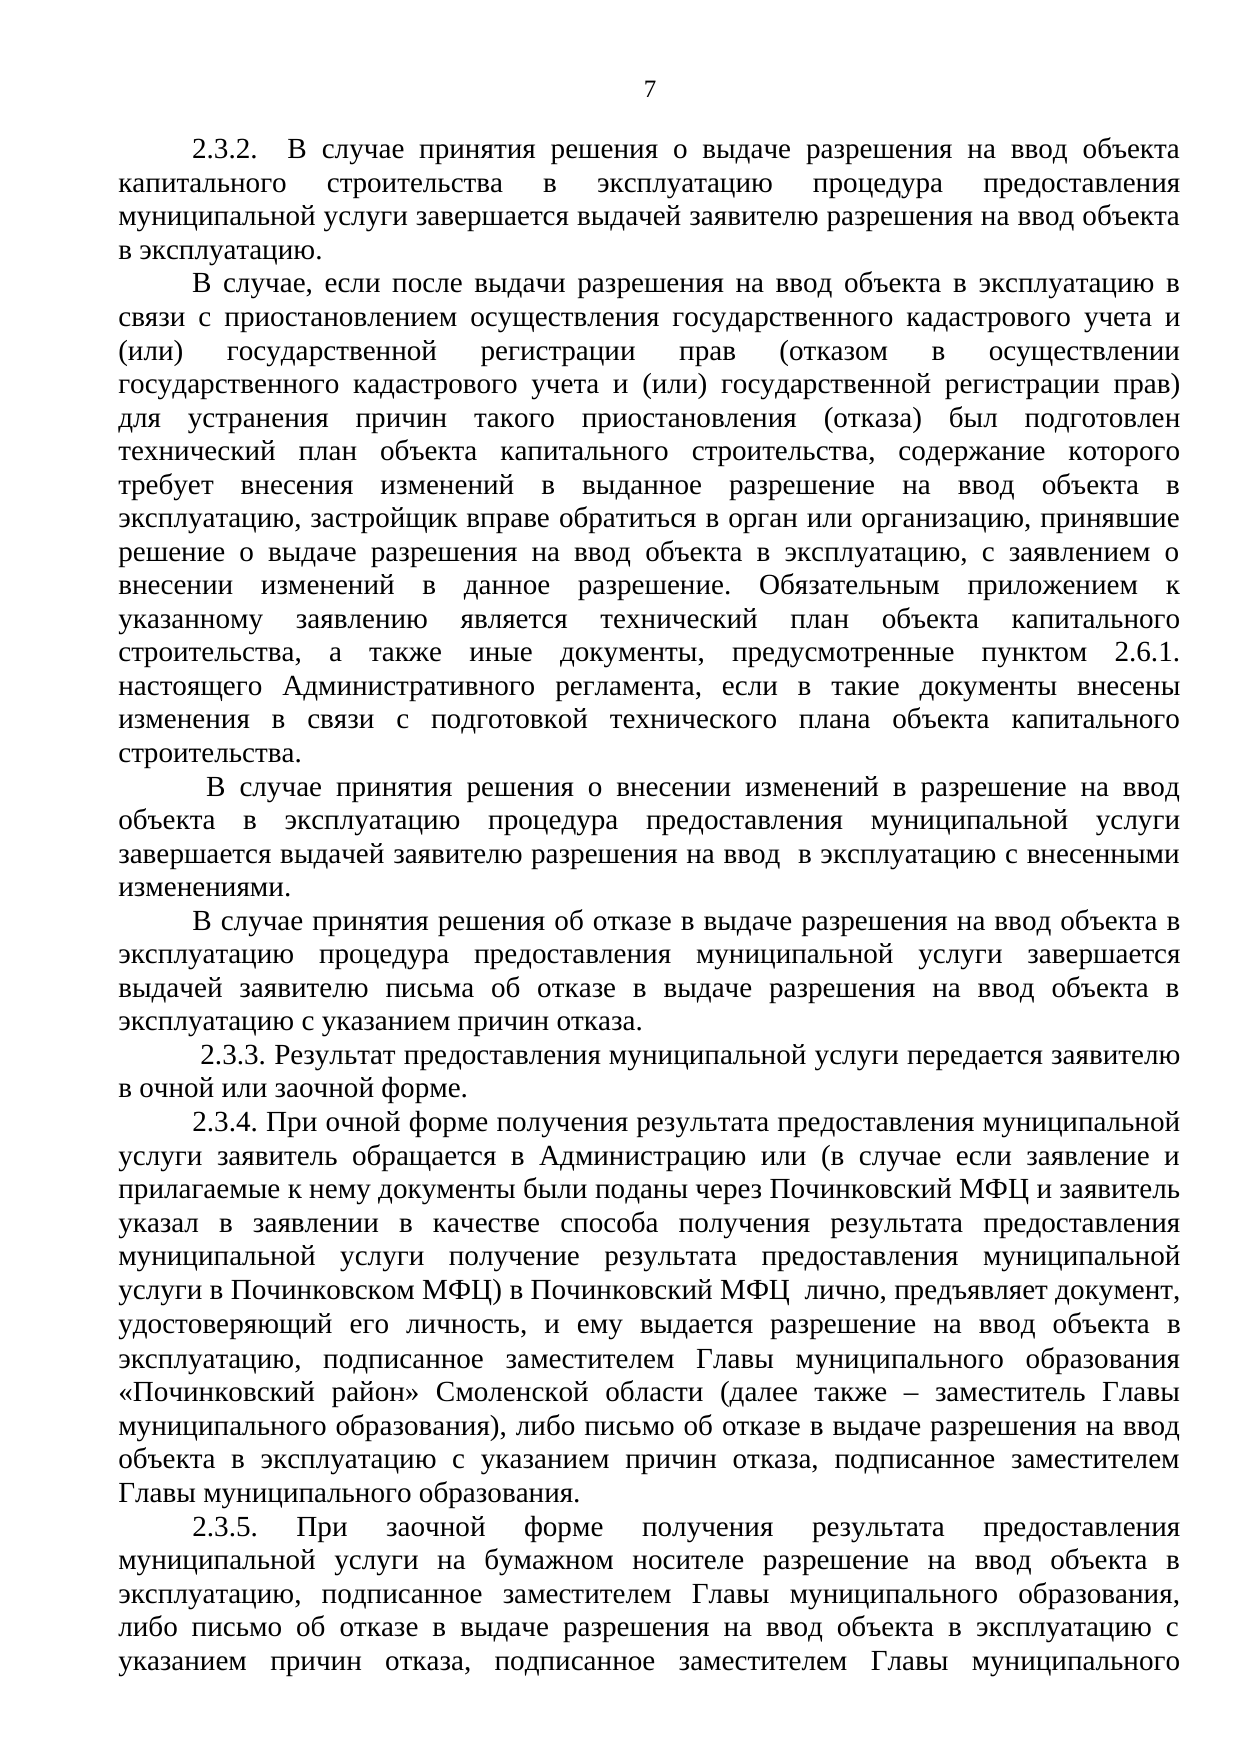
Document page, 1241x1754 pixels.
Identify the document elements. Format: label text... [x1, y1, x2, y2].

text В случае принятия решения об отказе в выдаче разрешения на ввод объекта в эксплуатацию процедура предоставления муниципальной услуги завершается выдачей заявителю письма об отказе в выдаче разрешения на ввод объекта в эксплуатацию с указанием причин отказа. [118, 903, 1181, 1037]
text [118, 1509, 1181, 1676]
text 2.3.2. В случае принятия решения о выдаче разрешения на ввод объекта капитального строительства в эксплуатацию процедура предоставления муниципальной услуги завершается выдачей заявителю разрешения на ввод объекта в эксплуатацию. [118, 131, 1181, 266]
text 2.3.4. При очной форме получения результата предоставления муниципальной услуги заявитель обращается в Администрацию или (в случае если заявление и прилагаемые к нему документы были поданы через Починковский МФЦ и заявитель указал в заявлении в качестве способа получения результата предоставления муниципальной услуги получение результата предоставления муниципальной услуги в Починковском МФЦ) в Починковский МФЦ лично, предъявляет документ, удостоверяющий его личность, и ему выдается разрешение на ввод объекта в эксплуатацию, подписанное заместителем Главы муниципального образования «Починковский район» Смоленской области (далее также – заместитель Главы муниципального образования), либо письмо об отказе в выдаче разрешения на ввод объекта в эксплуатацию с указанием причин отказа, подписанное заместителем Главы муниципального образования. [118, 1104, 1181, 1509]
text В случае принятия решения о внесении изменений в разрешение на ввод объекта в эксплуатацию процедура предоставления муниципальной услуги завершается выдачей заявителю разрешения на ввод в эксплуатацию с внесенными изменениями. [118, 769, 1181, 903]
text В случае, если после выдачи разрешения на ввод объекта в эксплуатацию в связи с приостановлением осуществления государственного кадастрового учета и (или) государственной регистрации прав (отказом в осуществлении государственного кадастрового учета и (или) государственной регистрации прав) для устранения причин такого приостановления (отказа) был подготовлен технический план объекта капитального строительства, содержание которого требует внесения изменений в выданное разрешение на ввод объекта в эксплуатацию, застройщик вправе обратиться в орган или организацию, принявшие решение о выдаче разрешения на ввод объекта в эксплуатацию, с заявлением о внесении изменений в данное разрешение. Обязательным приложением к указанному заявлению является технический план объекта капитального строительства, а также иные документы, предусмотренные пунктом 2.6.1. настоящего Административного регламента, если в такие документы внесены изменения в связи с подготовкой технического плана объекта капитального строительства. [118, 266, 1181, 769]
text 2.3.3. Результат предоставления муниципальной услуги передается заявителю в очной или заочной форме. [118, 1037, 1181, 1104]
